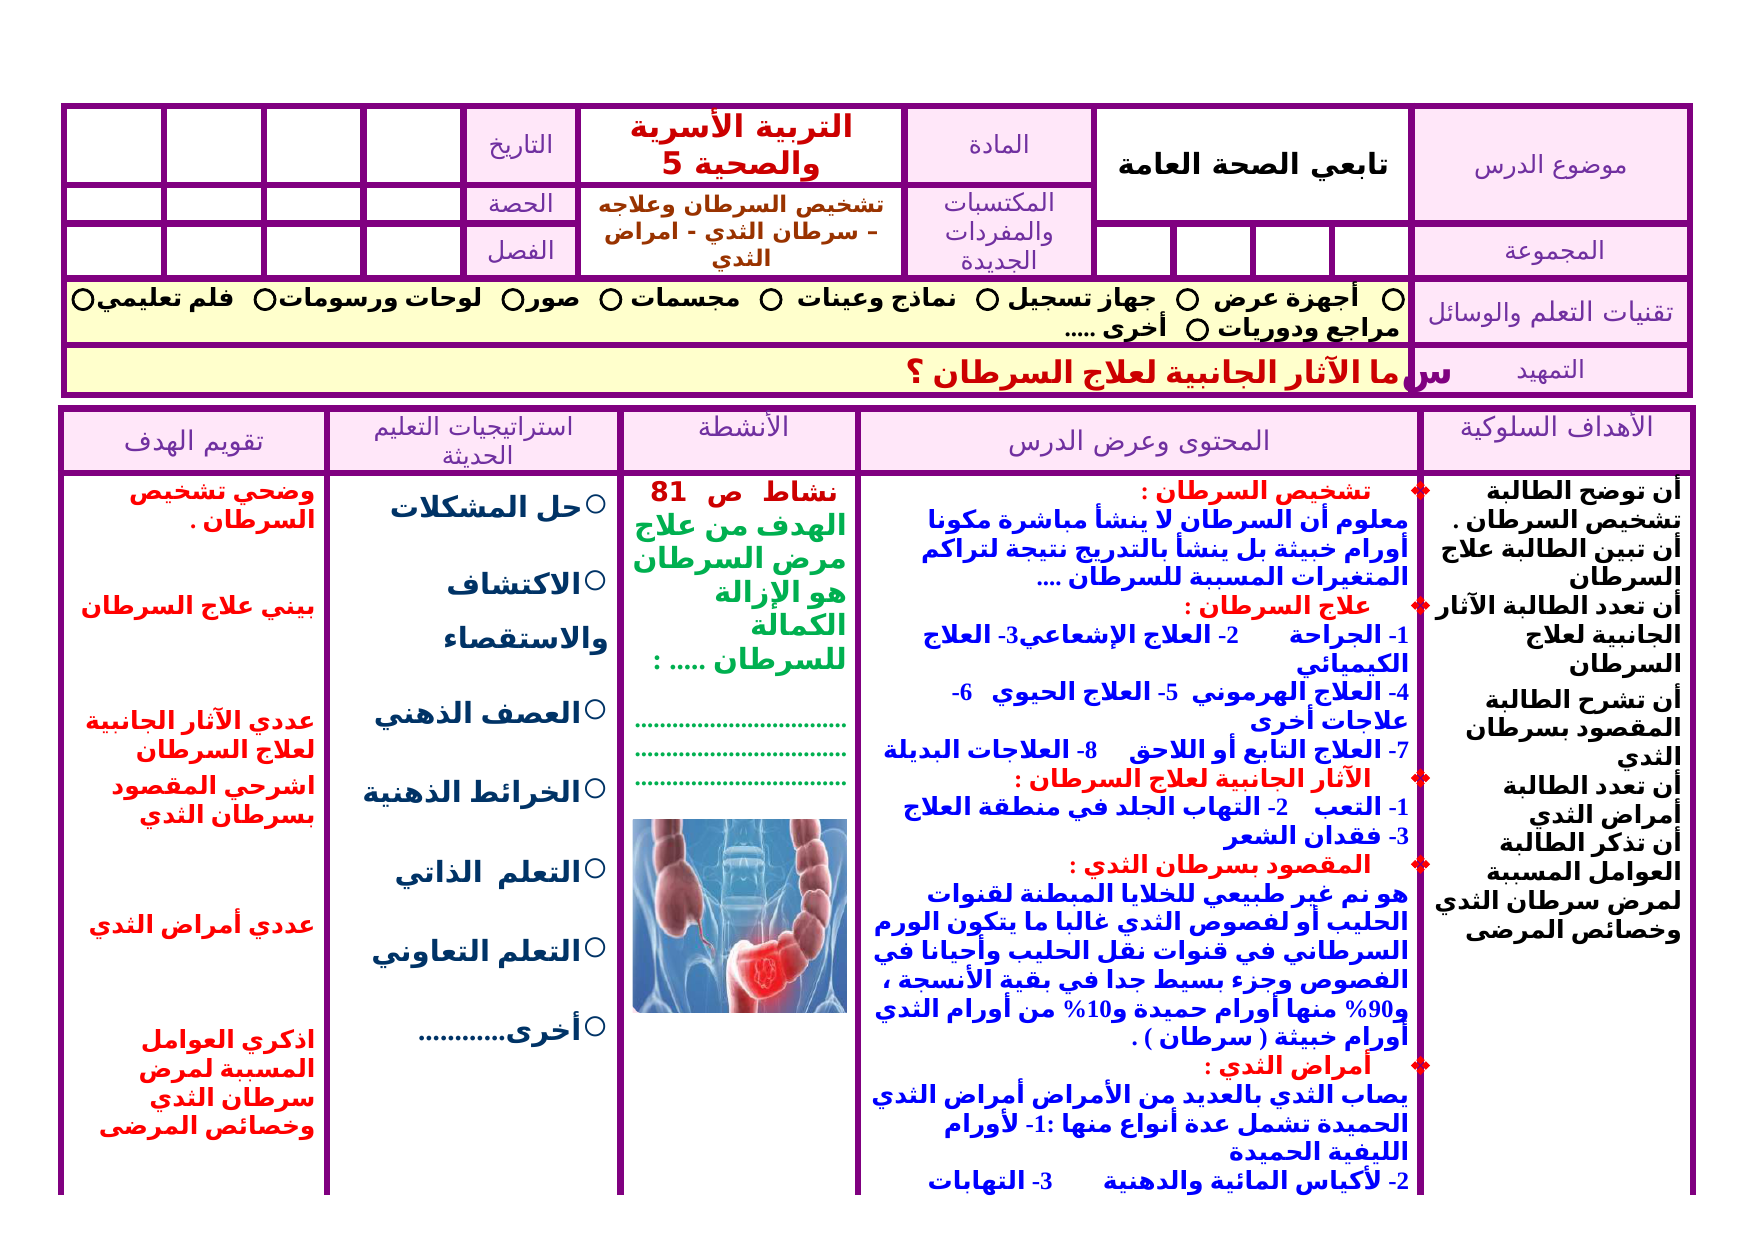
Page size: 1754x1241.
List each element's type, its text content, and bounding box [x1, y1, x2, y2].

table_cell التمهيد [1415, 348, 1687, 392]
table_cell [67, 227, 161, 275]
table_header التربية الأسرية والصحية 5 [581, 109, 901, 182]
table_cell [167, 188, 261, 220]
table_cell [367, 227, 460, 275]
table_cell تقنيات التعلم والوسائل [1415, 282, 1687, 342]
table_cell [1335, 227, 1408, 275]
table_cell المجموعة [1415, 227, 1687, 275]
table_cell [624, 476, 855, 1195]
table_header استراتيجيات التعليم الحديثة [330, 412, 617, 470]
table_header المحتوى وعرض الدرس [861, 412, 1417, 470]
table_cell [1256, 227, 1329, 275]
table_cell الفصل [467, 227, 575, 275]
table_header [167, 109, 261, 182]
table_cell [267, 227, 360, 275]
table_cell [167, 227, 261, 275]
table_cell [1424, 476, 1690, 1195]
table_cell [861, 476, 1417, 1195]
table_header [67, 109, 161, 182]
table_cell الحصة [467, 188, 575, 220]
table_header [267, 109, 360, 182]
table_header الأنشطة [624, 412, 855, 470]
table_cell [367, 188, 460, 220]
table_header المادة [908, 109, 1091, 182]
table_header تقويم الهدف [64, 412, 324, 470]
table_header تابعي الصحة العامة [1097, 109, 1408, 220]
table_header الأهداف السلوكية [1424, 412, 1690, 470]
table_cell [1177, 227, 1250, 275]
table_cell [1097, 227, 1170, 275]
table_header التاريخ [467, 109, 575, 182]
table_cell [267, 188, 360, 220]
table_cell ⃝ أجهزة عرض ⃝ جهاز تسجيل ⃝ نماذج وعينات ⃝ مجسمات ⃝ صور ⃝ لوحات ورسومات ⃝ فلم تعليمي ⃝ مراجع ودوريات ⃝ أخرى ..... [67, 282, 1408, 342]
table_cell [67, 188, 161, 220]
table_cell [64, 476, 324, 1195]
table_cell ما الآثار الجانبية لعلاج السرطان ؟ [67, 348, 1408, 392]
table_cell المكتسبات والمفردات الجديدة [908, 188, 1091, 275]
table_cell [330, 476, 617, 1195]
table_header [367, 109, 460, 182]
table_header موضوع الدرس [1415, 109, 1687, 220]
table_cell تشخيص السرطان وعلاجه – سرطان الثدي - امراض الثدي [581, 188, 901, 275]
